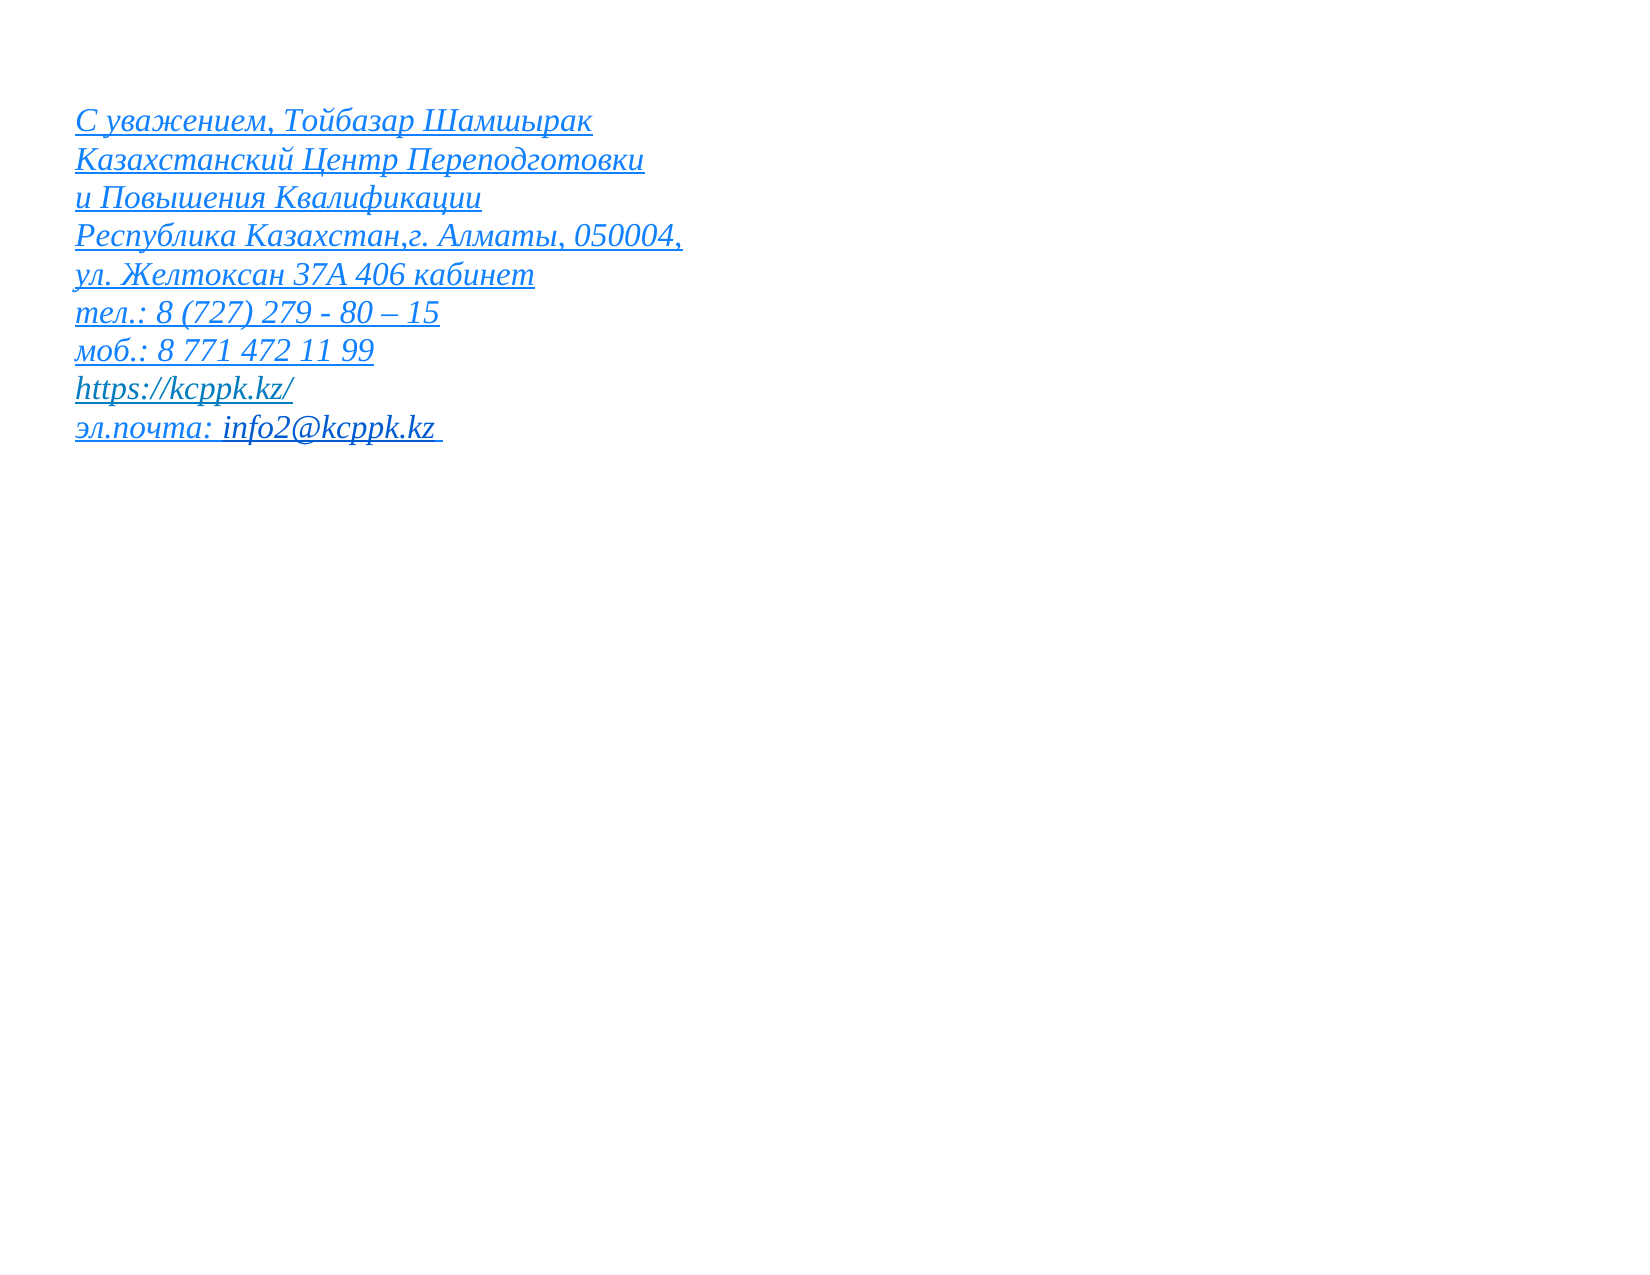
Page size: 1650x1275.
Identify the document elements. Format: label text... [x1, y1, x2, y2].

text С уважением, Тойбазар Шамшырак Казахстанский Центр Переподготовки и Повышения Квалификации Республика Казахстан,г. Алматы, 050004, ул. Желтоксан 37А 406 кабинет тел.: 8 (727) 279 - 80 – 15 моб.: 8 771 472 11 99 https://kcppk.kz/ эл.почта: info2@kcppk.kz [75, 75, 1575, 446]
